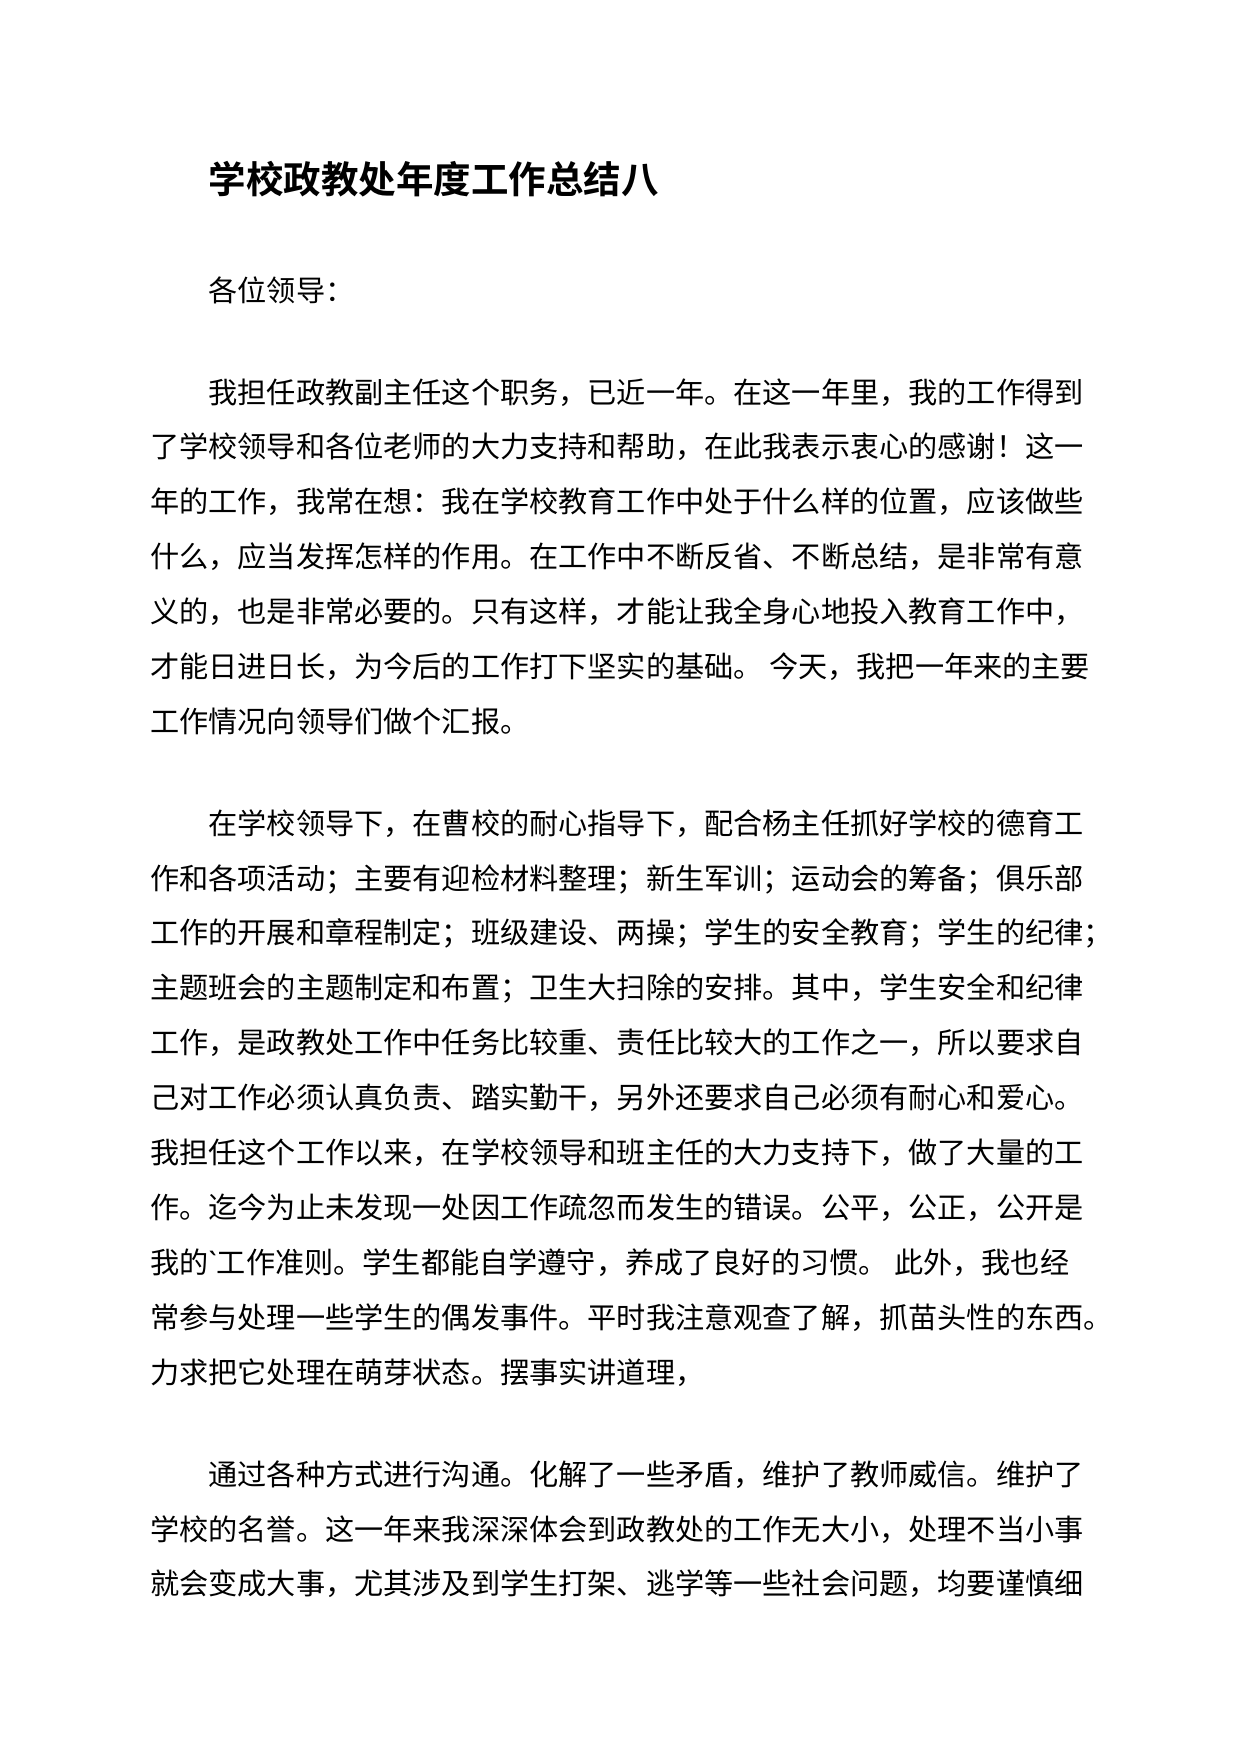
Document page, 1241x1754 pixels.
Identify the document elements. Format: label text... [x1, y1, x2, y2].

text 各位领导： [150, 267, 1090, 310]
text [150, 1451, 1090, 1603]
text 在学校领导下，在曹校的耐心指导下，配合杨主任抓好学校的德育工作和各项活动；主要有迎检材料整理；新生军训；运动会的筹备；俱乐部工作的开展和章程制定；班级建设、两操；学生的安全教育；学生的纪律；主题班会的主题制定和布置；卫生大扫除的安排。其中，学生安全和纪律工作，是政教处工作中任务比较重、责任比较大的工作之一，所以要求自己对工作必须认真负责、踏实勤干，另外还要求自己必须有耐心和爱心。我担任这个工作以来，在学校领导和班主任的大力支持下，做了大量的工作。迄今为止未发现一处因工作疏忽而发生的错误。公平，公正，公开是我的`工作准则。学生都能自学遵守，养成了良好的习惯。 此外，我也经常参与处理一些学生的偶发事件。平时我注意观查了解，抓苗头性的东西。力求把它处理在萌芽状态。摆事实讲道理， [150, 800, 1090, 1392]
text 我担任政教副主任这个职务，已近一年。在这一年里，我的工作得到了学校领导和各位老师的大力支持和帮助，在此我表示衷心的感谢！这一年的工作，我常在想：我在学校教育工作中处于什么样的位置，应该做些什么，应当发挥怎样的作用。在工作中不断反省、不断总结，是非常有意义的，也是非常必要的。只有这样，才能让我全身心地投入教育工作中，才能日进日长，为今后的工作打下坚实的基础。 今天，我把一年来的主要工作情况向领导们做个汇报。 [150, 369, 1090, 741]
text 学校政教处年度工作总结八 [150, 150, 1090, 204]
